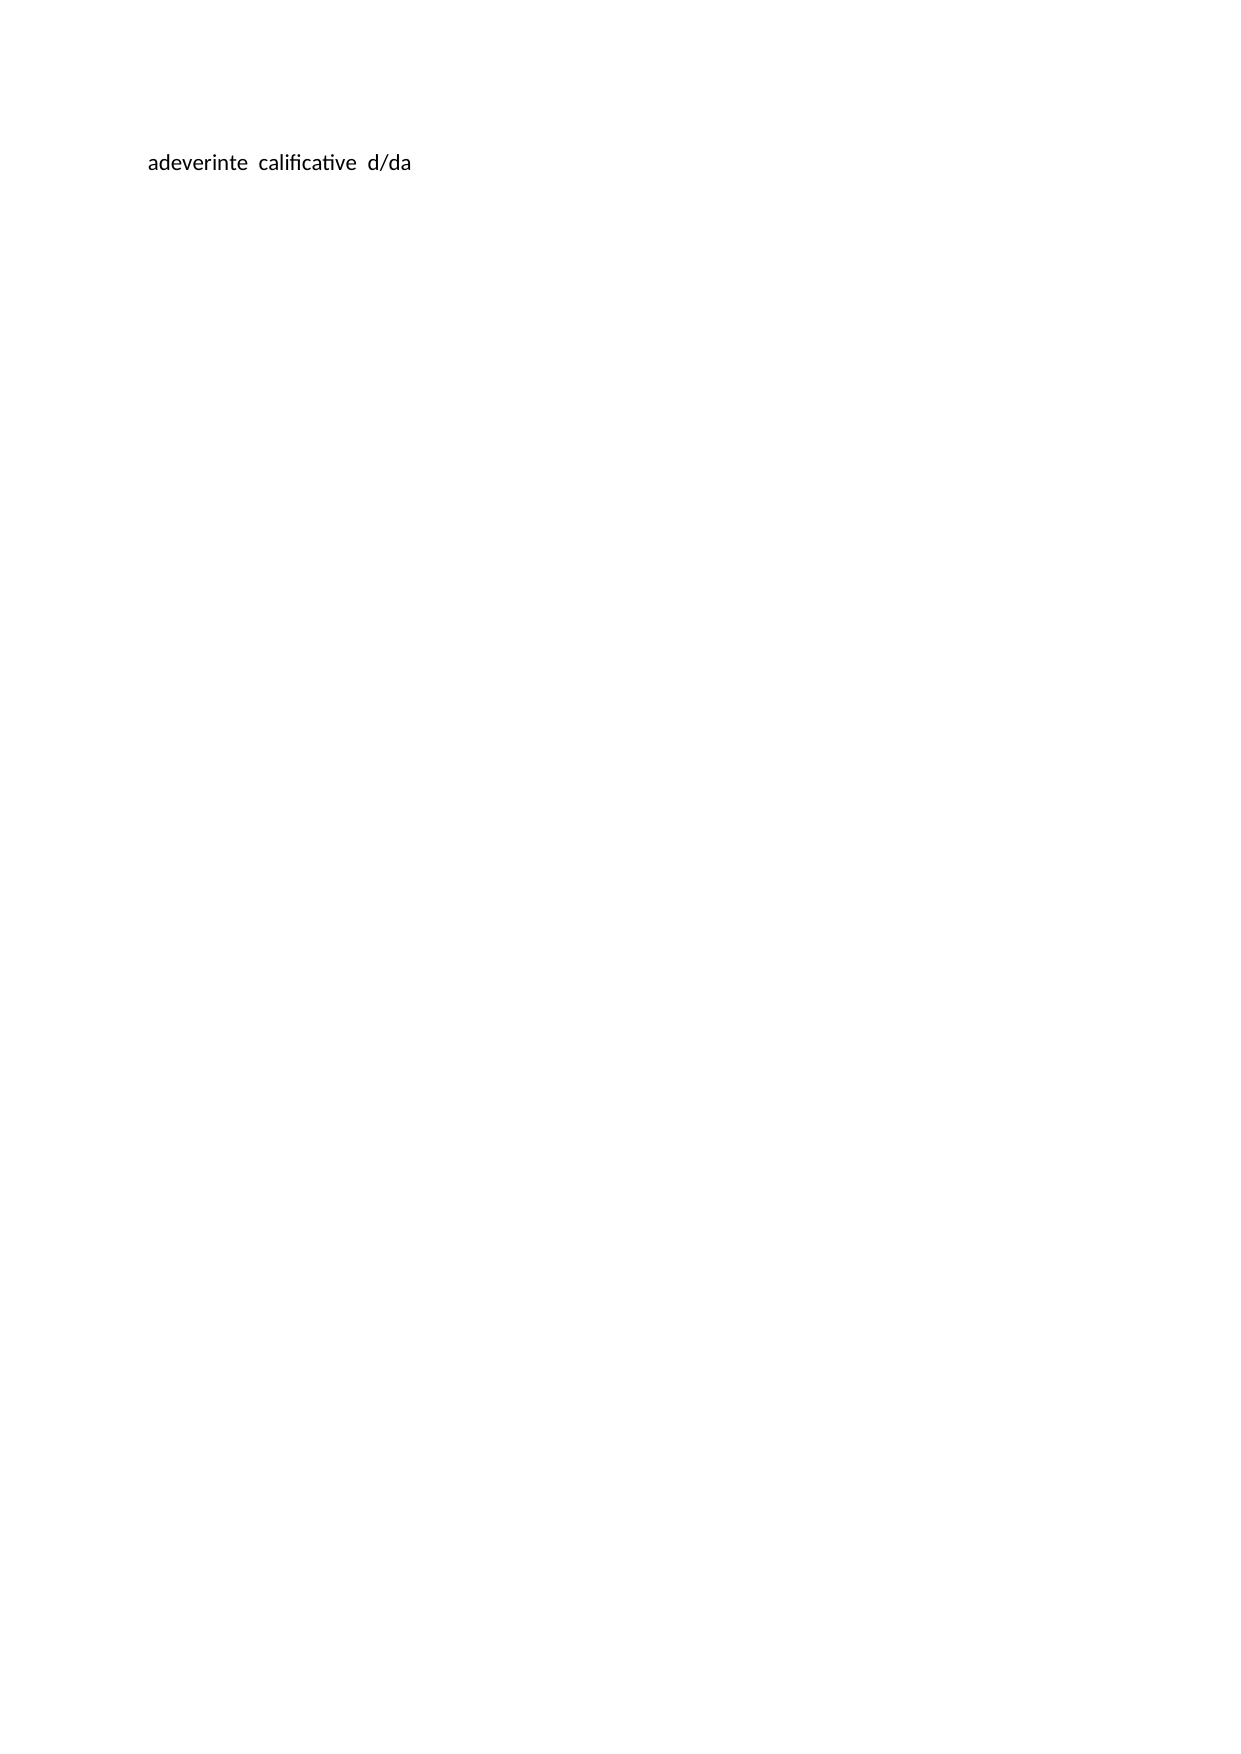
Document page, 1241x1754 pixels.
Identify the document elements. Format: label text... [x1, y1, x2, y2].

text adeverinte calificative d/da [148, 148, 1093, 176]
